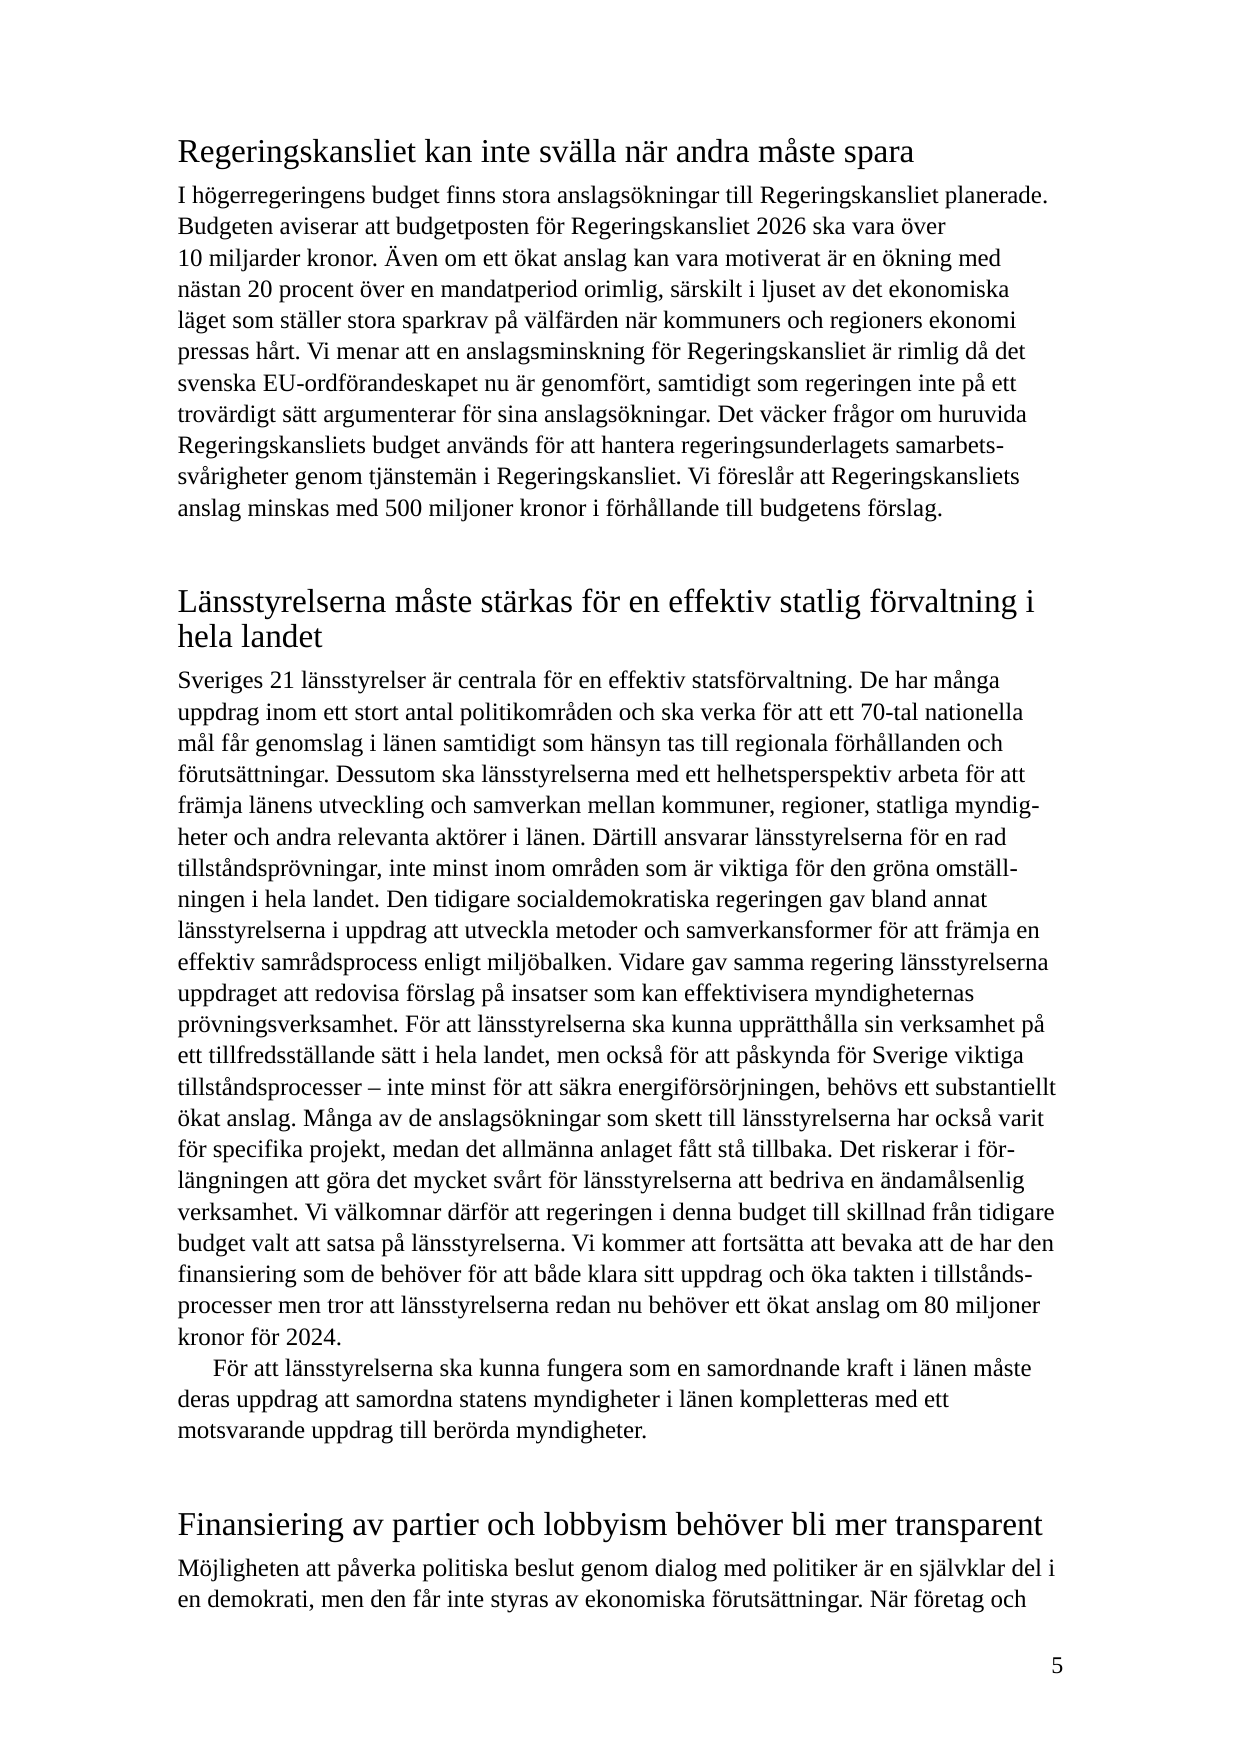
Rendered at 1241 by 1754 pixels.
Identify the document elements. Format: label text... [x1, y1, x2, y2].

text Sveriges 21 länsstyrelser är centrala för en effektiv statsförvaltning. De har många uppdrag inom ett stort antal politikområden och ska verka för att ett 70-tal nationella mål får genomslag i länen samtidigt som hänsyn tas till regionala förhållanden och förutsättningar. Dessutom ska länsstyrelserna med ett helhetsperspektiv arbeta för att främja länens utveckling och samverkan mellan kommuner, regioner, statliga myndigheter och andra relevanta aktörer i länen. Därtill ansvarar länsstyrelserna för en rad tillståndsprövningar, inte minst inom områden som är viktiga för den gröna omställningen i hela landet. Den tidigare socialdemokratiska regeringen gav bland annat länsstyrelserna i uppdrag att utveckla metoder och samverkansformer för att främja en effektiv samrådsprocess enligt miljöbalken. Vidare gav samma regering länsstyrelserna uppdraget att redovisa förslag på insatser som kan effektivisera myndigheternas prövningsverksamhet. För att länsstyrelserna ska kunna upprätthålla sin verksamhet på ett tillfredsställande sätt i hela landet, men också för att påskynda för Sverige viktiga tillståndsprocesser – inte minst för att säkra energiförsörjningen, behövs ett substantiellt ökat anslag. Många av de anslagsökningar som skett till länsstyrelserna har också varit för specifika projekt, medan det allmänna anlaget fått stå tillbaka. Det riskerar i förlängningen att göra det mycket svårt för länsstyrelserna att bedriva en ändamålsenlig verksamhet. Vi välkomnar därför att regeringen i denna budget till skillnad från tidigare budget valt att satsa på länsstyrelserna. Vi kommer att fortsätta att bevaka att de har den finansiering som de behöver för att både klara sitt uppdrag och öka takten i tillståndsprocesser men tror att länsstyrelserna redan nu behöver ett ökat anslag om 80 miljoner kronor för 2024. [177, 663, 1063, 1351]
subtitle Länsstyrelserna måste stärkas för en effektiv statlig förvaltning i hela landet [177, 584, 1063, 655]
text För att länsstyrelserna ska kunna fungera som en samordnande kraft i länen måste deras uppdrag att samordna statens myndigheter i länen kompletteras med ett motsvarande uppdrag till berörda myndigheter. [177, 1351, 1063, 1444]
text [177, 1551, 1063, 1613]
text I högerregeringens budget finns stora anslagsökningar till Regeringskansliet planerade. Budgeten aviserar att budgetposten för Regeringskansliet 2026 ska vara över 10 miljarder kronor. Även om ett ökat anslag kan vara motiverat är en ökning med nästan 20 procent över en mandatperiod orimlig, särskilt i ljuset av det ekonomiska läget som ställer stora sparkrav på välfärden när kommuners och regioners ekonomi pressas hårt. Vi menar att en anslagsminskning för Regeringskansliet är rimlig då det svenska EU-ordförandeskapet nu är genomfört, samtidigt som regeringen inte på ett trovärdigt sätt argumenterar för sina anslagsökningar. Det väcker frågor om huruvida Regeringskansliets budget används för att hantera regeringsunderlagets samarbetssvårigheter genom tjänstemän i Regeringskansliet. Vi föreslår att Regeringskansliets anslag minskas med 500 miljoner kronor i förhållande till budgetens förslag. [177, 178, 1063, 521]
subtitle Finansiering av partier och lobbyism behöver bli mer transparent [177, 1507, 1063, 1542]
subtitle Regeringskansliet kan inte svälla när andra måste spara [177, 134, 1063, 169]
